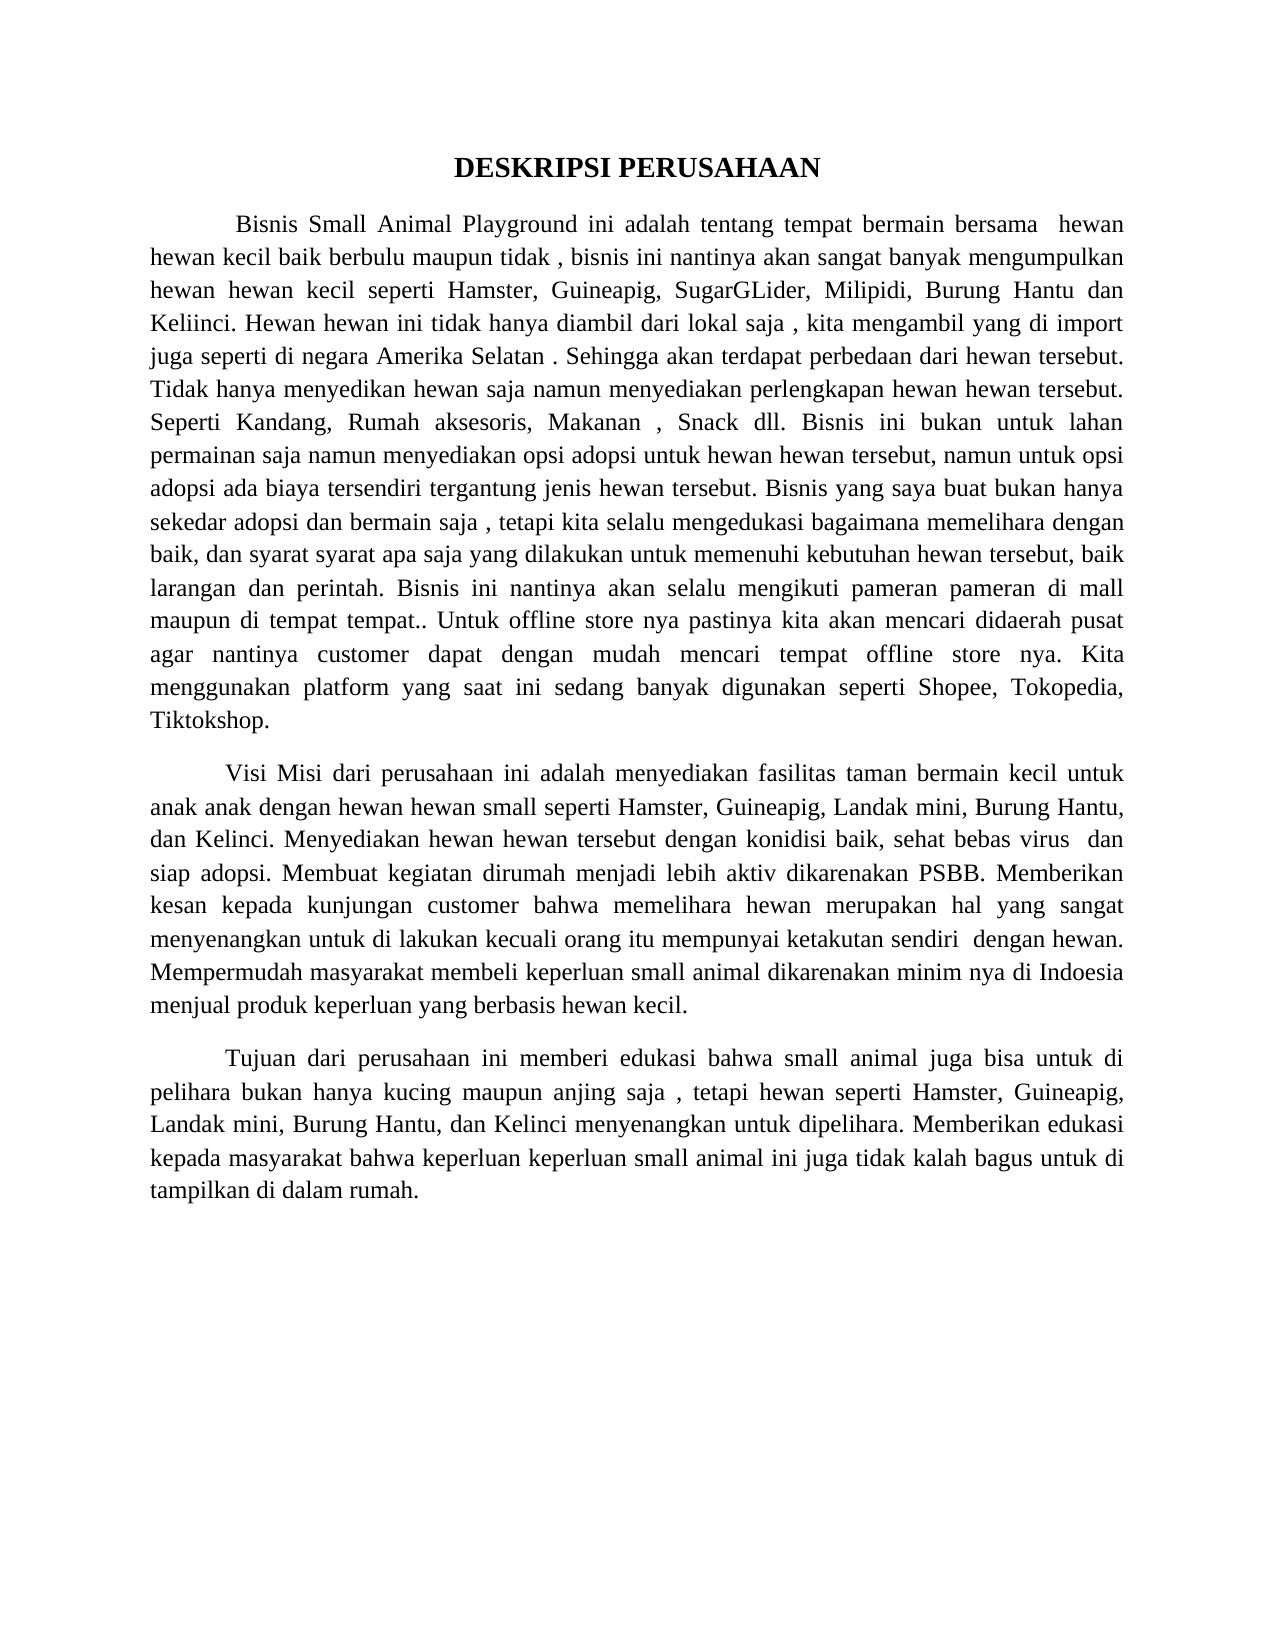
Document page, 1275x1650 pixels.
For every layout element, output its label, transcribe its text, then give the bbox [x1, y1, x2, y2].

text Tujuan dari perusahaan ini memberi edukasi bahwa small animal juga bisa untuk di pelihara bukan hanya kucing maupun anjing saja , tetapi hewan seperti Hamster, Guineapig, Landak mini, Burung Hantu, dan Kelinci menyenangkan untuk dipelihara. Memberikan edukasi kepada masyarakat bahwa keperluan keperluan small animal ini juga tidak kalah bagus untuk di tampilkan di dalam rumah. [150, 1043, 1125, 1204]
text Bisnis Small Animal Playground ini adalah tentang tempat bermain bersama hewan hewan kecil baik berbulu maupun tidak , bisnis ini nantinya akan sangat banyak mengumpulkan hewan hewan kecil seperti Hamster, Guineapig, SugarGLider, Milipidi, Burung Hantu dan Keliinci. Hewan hewan ini tidak hanya diambil dari lokal saja , kita mengambil yang di import juga seperti di negara Amerika Selatan . Sehingga akan terdapat perbedaan dari hewan tersebut. Tidak hanya menyedikan hewan saja namun menyediakan perlengkapan hewan hewan tersebut. Seperti Kandang, Rumah aksesoris, Makanan , Snack dll. Bisnis ini bukan untuk lahan permainan saja namun menyediakan opsi adopsi untuk hewan hewan tersebut, namun untuk opsi adopsi ada biaya tersendiri tergantung jenis hewan tersebut. Bisnis yang saya buat bukan hanya sekedar adopsi dan bermain saja , tetapi kita selalu mengedukasi bagaimana memelihara dengan baik, dan syarat syarat apa saja yang dilakukan untuk memenuhi kebutuhan hewan tersebut, baik larangan dan perintah. Bisnis ini nantinya akan selalu mengikuti pameran pameran di mall maupun di tempat tempat.. Untuk offline store nya pastinya kita akan mencari didaerah pusat agar nantinya customer dapat dengan mudah mencari tempat offline store nya. Kita menggunakan platform yang saat ini sedang banyak digunakan seperti Shopee, Tokopedia, Tiktokshop. [150, 209, 1125, 733]
text DESKRIPSI PERUSAHAAN [150, 150, 1125, 183]
text Visi Misi dari perusahaan ini adalah menyediakan fasilitas taman bermain kecil untuk anak anak dengan hewan hewan small seperti Hamster, Guineapig, Landak mini, Burung Hantu, dan Kelinci. Menyediakan hewan hewan tersebut dengan konidisi baik, sehat bebas virus dan siap adopsi. Membuat kegiatan dirumah menjadi lebih aktiv dikarenakan PSBB. Memberikan kesan kepada kunjungan customer bahwa memelihara hewan merupakan hal yang sangat menyenangkan untuk di lakukan kecuali orang itu mempunyai ketakutan sendiri dengan hewan. Mempermudah masyarakat membeli keperluan small animal dikarenakan minim nya di Indoesia menjual produk keperluan yang berbasis hewan kecil. [150, 758, 1125, 1018]
